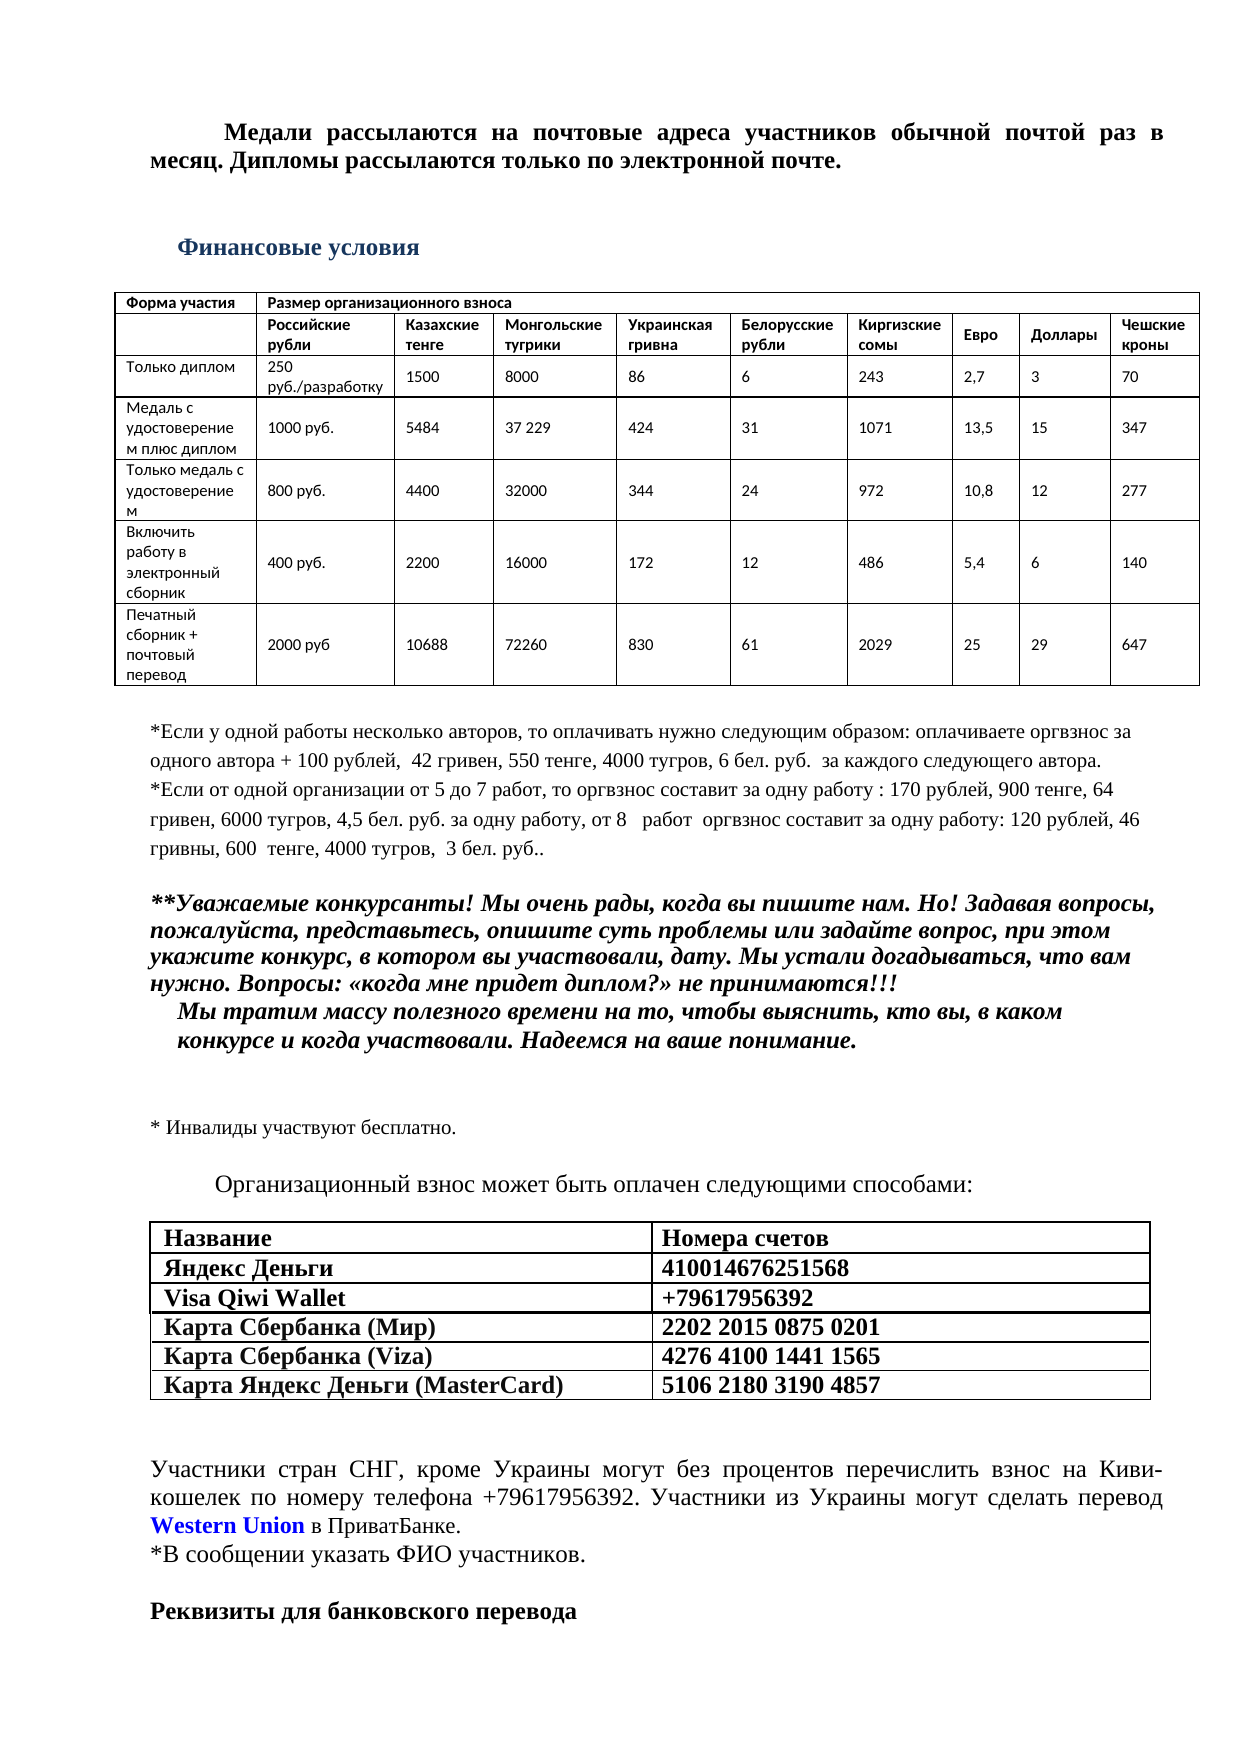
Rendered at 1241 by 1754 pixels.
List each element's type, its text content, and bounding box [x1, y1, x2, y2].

table_cell Включить работу в электронный сборник [116, 521, 256, 603]
text Мы тратим массу полезного времени на то, чтобы выяснить, кто вы, в каком конкурсе и когда участвовали. Надеемся на ваше понимание. [177, 996, 1164, 1054]
table_cell 5106 2180 3190 4857 [653, 1370, 1150, 1399]
table_cell Евро [953, 314, 1019, 355]
table_cell 86 [617, 356, 730, 396]
text *В сообщении указать ФИО участников. [150, 1539, 1164, 1567]
table_cell Только диплом [116, 356, 256, 396]
table_cell 410014676251568 [653, 1254, 1149, 1282]
table_cell Visa Qiwi Wallet [151, 1284, 651, 1311]
table_cell 1000 руб. [257, 398, 394, 458]
table_cell 647 [1111, 604, 1199, 685]
table_cell 400 руб. [257, 521, 394, 603]
text * Инвалиды участвуют бесплатно. [150, 1111, 1164, 1141]
table_cell 2029 [848, 604, 952, 685]
table_cell 140 [1111, 521, 1199, 603]
table_cell 800 руб. [257, 460, 394, 520]
table_cell 61 [731, 604, 847, 685]
table_header Форма участия [116, 293, 256, 313]
table_cell Яндекс Деньги [151, 1254, 651, 1282]
text **Уважаемые конкурсанты! Мы очень рады, когда вы пишите нам. Но! Задавая вопросы, пожалуйста, представьтесь, опишите суть проблемы или задайте вопрос, при этом укажите конкурс, в котором вы участвовали, дату. Мы устали догадываться, что вам нужно. Вопросы: «когда мне придет диплом?» не принимаются!!! [150, 890, 1164, 996]
table_cell 344 [617, 460, 730, 520]
table_cell 32000 [494, 460, 616, 520]
table_cell Медаль с удостоверением плюс диплом [116, 398, 256, 458]
table_cell 972 [848, 460, 952, 520]
table_cell Чешские кроны [1111, 314, 1199, 355]
table_cell Киргизские сомы [848, 314, 952, 355]
table_cell 10,8 [953, 460, 1019, 520]
table_cell 2200 [395, 521, 493, 603]
table_cell 347 [1111, 398, 1199, 458]
table_cell 5,4 [953, 521, 1019, 603]
table_cell 2202 2015 0875 0201 [653, 1314, 1150, 1341]
table_cell 2,7 [953, 356, 1019, 396]
table_cell 5484 [395, 398, 493, 458]
table_cell 13,5 [953, 398, 1019, 458]
table_cell 6 [1020, 521, 1110, 603]
table_cell +79617956392 [653, 1284, 1149, 1311]
table_cell 424 [617, 398, 730, 458]
table_cell 12 [1020, 460, 1110, 520]
table_cell 70 [1111, 356, 1199, 396]
table_cell 830 [617, 604, 730, 685]
table_cell Карта Сбербанка (Viza) [151, 1342, 652, 1370]
table_cell 3 [1020, 356, 1110, 396]
table_cell 1500 [395, 356, 493, 396]
text Реквизиты для банковского перевода [150, 1596, 1164, 1625]
table_cell 486 [848, 521, 952, 603]
text *Если от одной организации от 5 до 7 работ, то оргвзнос составит за одну работу : 170 рублей, 900 тенге, 64 гривен, 6000 тугров, 4,5 бел. руб. за одну работу, от 8 работ оргвзнос составит за одну работу: 120 рублей, 46 гривны, 600 тенге, 4000 тугров, 3 бел. руб.. [150, 773, 1164, 861]
table_cell 6 [731, 356, 847, 396]
table_cell 1071 [848, 398, 952, 458]
table_cell Украинская гривна [617, 314, 730, 355]
table_cell 4400 [395, 460, 493, 520]
text Участники стран СНГ, кроме Украины могут без процентов перечислить взнос на Киви-кошелек по номеру телефона +79617956392. Участники из Украины могут сделать перевод Western Union в ПриватБанке. [150, 1454, 1164, 1539]
table_cell 250 руб./разработку [257, 356, 394, 396]
table_cell 24 [731, 460, 847, 520]
table_header Номера счетов [653, 1223, 1149, 1252]
text Финансовые условия [177, 232, 1164, 261]
table_cell 4276 4100 1441 1565 [653, 1341, 1150, 1370]
table_cell Печатный сборник + почтовый перевод [116, 604, 256, 685]
table_cell 31 [731, 398, 847, 458]
table_cell 2000 руб [257, 604, 394, 685]
table_cell Монгольские тугрики [494, 314, 616, 355]
table_cell Карта Сбербанка (Мир) [151, 1312, 652, 1341]
text Медали рассылаются на почтовые адреса участников обычной почтой раз в месяц. Дипломы рассылаются только по электронной почте. [150, 117, 1164, 174]
text *Если у одной работы несколько авторов, то оплачивать нужно следующим образом: оплачиваете оргвзнос за одного автора + 100 рублей, 42 гривен, 550 тенге, 4000 тугров, 6 бел. руб. за каждого следующего автора. [150, 715, 1164, 773]
table_cell Доллары [1020, 314, 1110, 355]
table_cell 10688 [395, 604, 493, 685]
table_cell 25 [953, 604, 1019, 685]
table_cell [116, 314, 256, 355]
table_cell 29 [1020, 604, 1110, 685]
table_header Размер организационного взноса [257, 293, 1199, 313]
table_cell 172 [617, 521, 730, 603]
table_cell Российские рубли [257, 314, 394, 355]
table_cell Карта Яндекс Деньги (MasterCard) [151, 1371, 652, 1399]
table_cell 277 [1111, 460, 1199, 520]
table_cell 243 [848, 356, 952, 396]
table_header Название [151, 1223, 651, 1252]
table_cell 12 [731, 521, 847, 603]
table_cell 72260 [494, 604, 616, 685]
table_cell 8000 [494, 356, 616, 396]
table_cell Только медаль с удостоверением [116, 460, 256, 520]
table_cell 16000 [494, 521, 616, 603]
table_cell 15 [1020, 398, 1110, 458]
table_cell Казахские тенге [395, 314, 493, 355]
table_cell 37 229 [494, 398, 616, 458]
text Организационный взнос может быть оплачен следующими способами: [214, 1169, 1164, 1198]
table_cell Белорусские рубли [731, 314, 847, 355]
